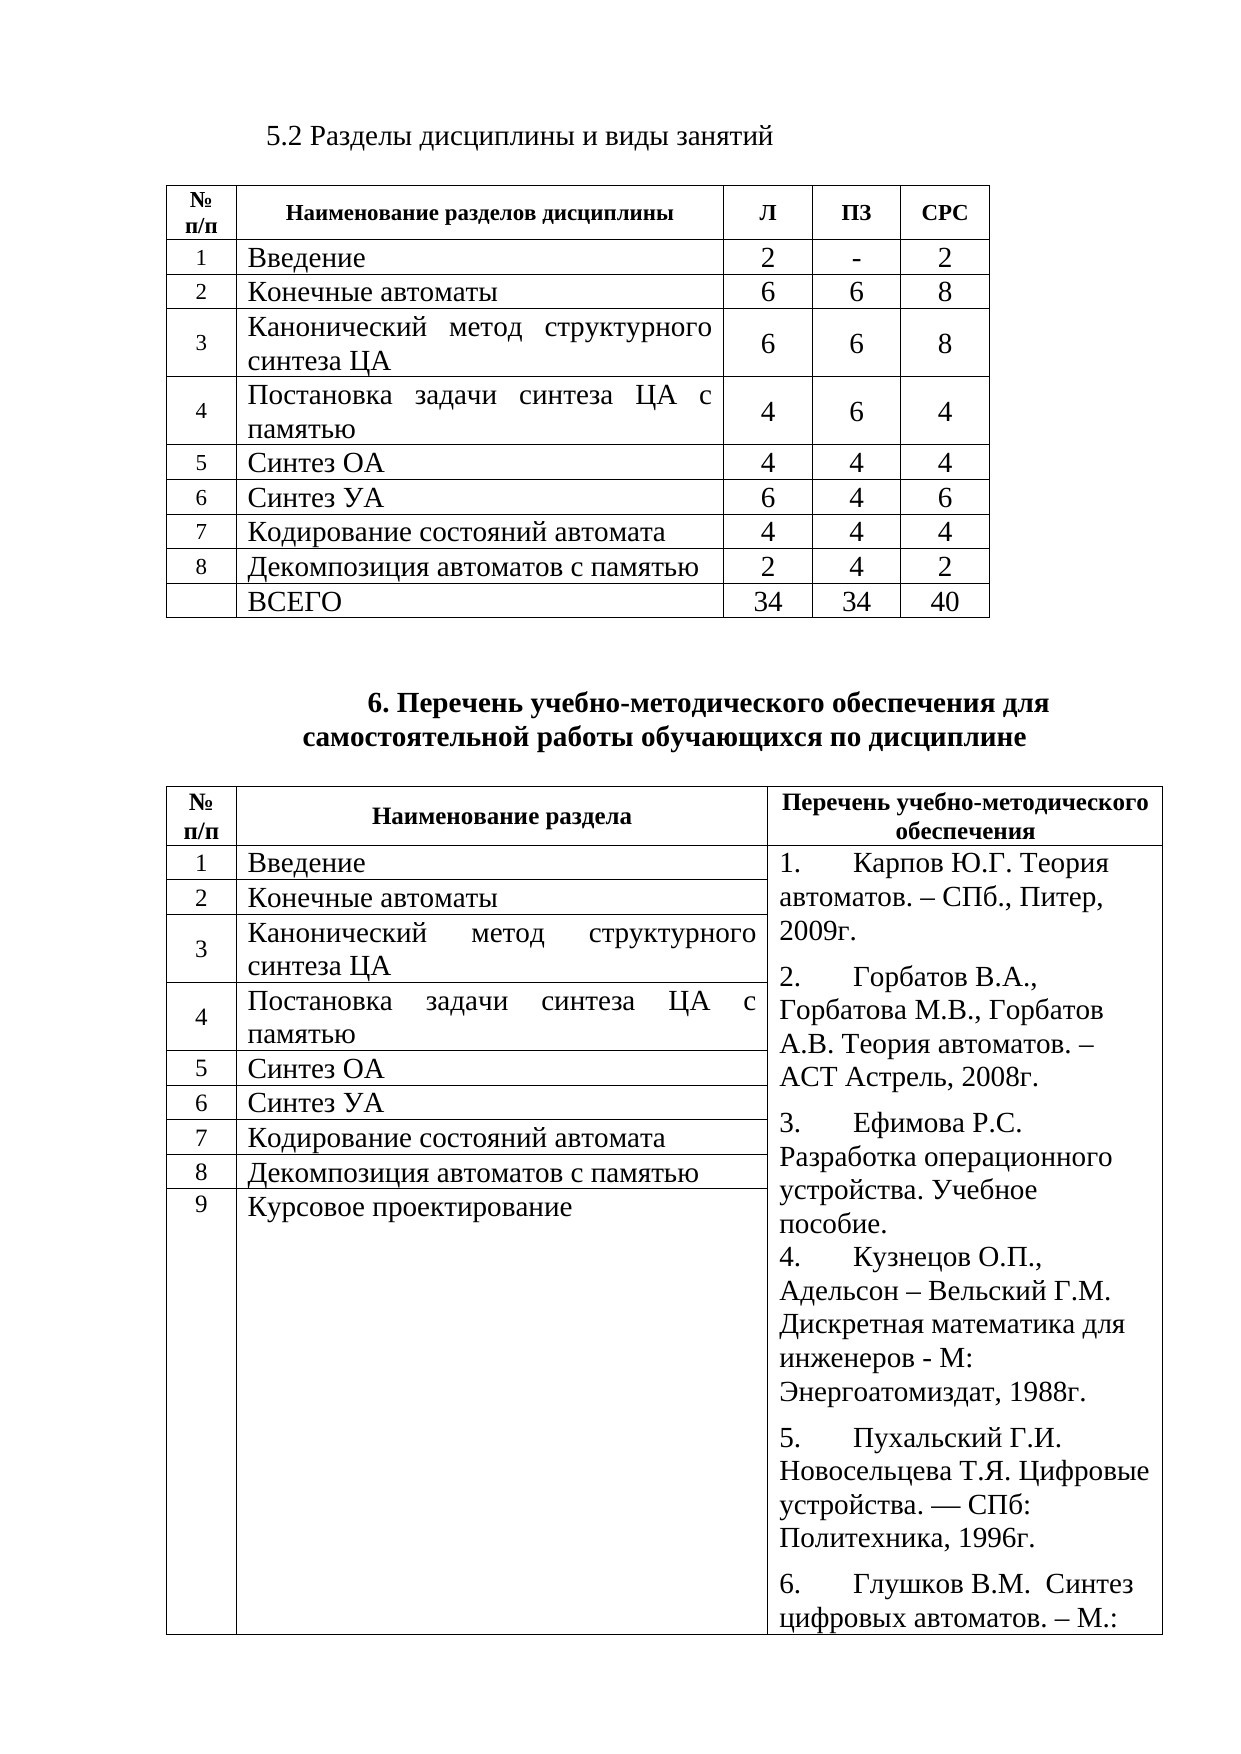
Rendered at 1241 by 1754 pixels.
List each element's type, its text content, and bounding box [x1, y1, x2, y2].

table_cell Кодирование состояний автомата [237, 1120, 767, 1154]
table_cell 4 [813, 549, 900, 583]
table_header № п/п [167, 186, 236, 239]
table_cell 1. Карпов Ю.Г. Теория автоматов. – СПб., Питер, 2009г. 2. Горбатов В.А., Горбатова М.В., Горбатов А.В. Теория автоматов. – АСТ Астрель, 2008г. 3. Ефимова Р.С. Разработка операционного устройства. Учебное пособие. 4. Кузнецов О.П., Адельсон – Вельский Г.М. Дискретная математика для инженеров - М: Энергоатомиздат, 1988г. 5. Пухальский Г.И. Новосельцева Т.Я. Цифровые устройства. — СПб: Политехника, 1996г. 6. Глушков В.М. Синтез цифровых автоматов. – М.: Физматлитература, 1962г. 7. Савельев А.Я. Прикладная теория цифровых автоматов. – М.: Высшая школа, 1978г. [768, 846, 1162, 1633]
table_header Л [724, 186, 812, 239]
table_cell 8 [901, 275, 989, 308]
table_cell 2 [901, 549, 989, 583]
table_cell Декомпозиция автоматов с памятью [237, 1155, 767, 1188]
table_cell 8 [167, 1155, 236, 1188]
table_cell 4 [167, 983, 236, 1050]
table_cell 4 [901, 445, 989, 479]
table_cell Постановка задачи синтеза ЦА с памятью [237, 983, 767, 1050]
table_cell 7 [167, 515, 236, 548]
table_cell 4 [724, 377, 812, 444]
table_cell Декомпозиция автоматов с памятью [237, 549, 723, 583]
table_cell 6 [167, 480, 236, 513]
text 6. Перечень учебно-методического обеспечения для самостоятельной работы обучающихся по дисциплине [177, 685, 1152, 752]
table_cell 6 [813, 275, 900, 308]
table_cell Синтез УА [237, 480, 723, 513]
table_cell ВСЕГО [237, 584, 723, 617]
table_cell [237, 1189, 767, 1633]
table_cell 8 [901, 309, 989, 376]
table_cell 4 [901, 377, 989, 444]
table_cell 6 [724, 480, 812, 513]
table_cell 4 [901, 515, 989, 548]
table_cell 8 [167, 549, 236, 583]
table_cell 5 [167, 1051, 236, 1084]
table_cell 4 [813, 480, 900, 513]
table_cell 2 [724, 549, 812, 583]
table_cell Синтез ОА [237, 445, 723, 479]
table_header № п/п [167, 787, 236, 844]
table_cell Кодирование состояний автомата [237, 515, 723, 548]
table_cell 2 [167, 880, 236, 914]
table_cell Конечные автоматы [237, 880, 767, 914]
table_cell 2 [724, 240, 812, 273]
table_cell 3 [167, 309, 236, 376]
table_cell 4 [724, 445, 812, 479]
table_cell 1 [167, 240, 236, 273]
table_cell 2 [167, 275, 236, 308]
table_cell [167, 584, 236, 617]
table_header СРС [901, 186, 989, 239]
table_cell Введение [237, 240, 723, 273]
table_cell 4 [813, 445, 900, 479]
table_cell 5 [167, 445, 236, 479]
text 5.2 Разделы дисциплины и виды занятий [177, 118, 1152, 152]
table_cell Синтез ОА [237, 1051, 767, 1084]
table_cell 4 [724, 515, 812, 548]
table_cell - [813, 240, 900, 273]
table_cell 6 [724, 275, 812, 308]
table_cell 6 [167, 1086, 236, 1119]
table_cell 2 [901, 240, 989, 273]
table_cell 6 [813, 377, 900, 444]
table_cell 6 [724, 309, 812, 376]
table_cell 3 [167, 915, 236, 982]
table_cell 6 [813, 309, 900, 376]
table_cell 4 [813, 515, 900, 548]
table_header Перечень учебно-методического обеспечения [768, 787, 1162, 844]
table_cell 6 [901, 480, 989, 513]
table_cell 34 [724, 584, 812, 617]
table_header ПЗ [813, 186, 900, 239]
table_cell 7 [167, 1120, 236, 1154]
table_cell 4 [167, 377, 236, 444]
table_cell Постановка задачи синтеза ЦА с памятью [237, 377, 723, 444]
table_cell Синтез УА [237, 1086, 767, 1119]
table_cell Канонический метод структурного синтеза ЦА [237, 309, 723, 376]
table_header Наименование раздела [237, 787, 767, 844]
table_cell Конечные автоматы [237, 275, 723, 308]
table_header Наименование разделов дисциплины [237, 186, 723, 239]
table_cell Канонический метод структурного синтеза ЦА [237, 915, 767, 982]
table_cell 1 [167, 846, 236, 879]
table_cell Введение [237, 846, 767, 879]
table_cell 40 [901, 584, 989, 617]
table_cell 34 [813, 584, 900, 617]
table_cell 9 [167, 1189, 236, 1633]
